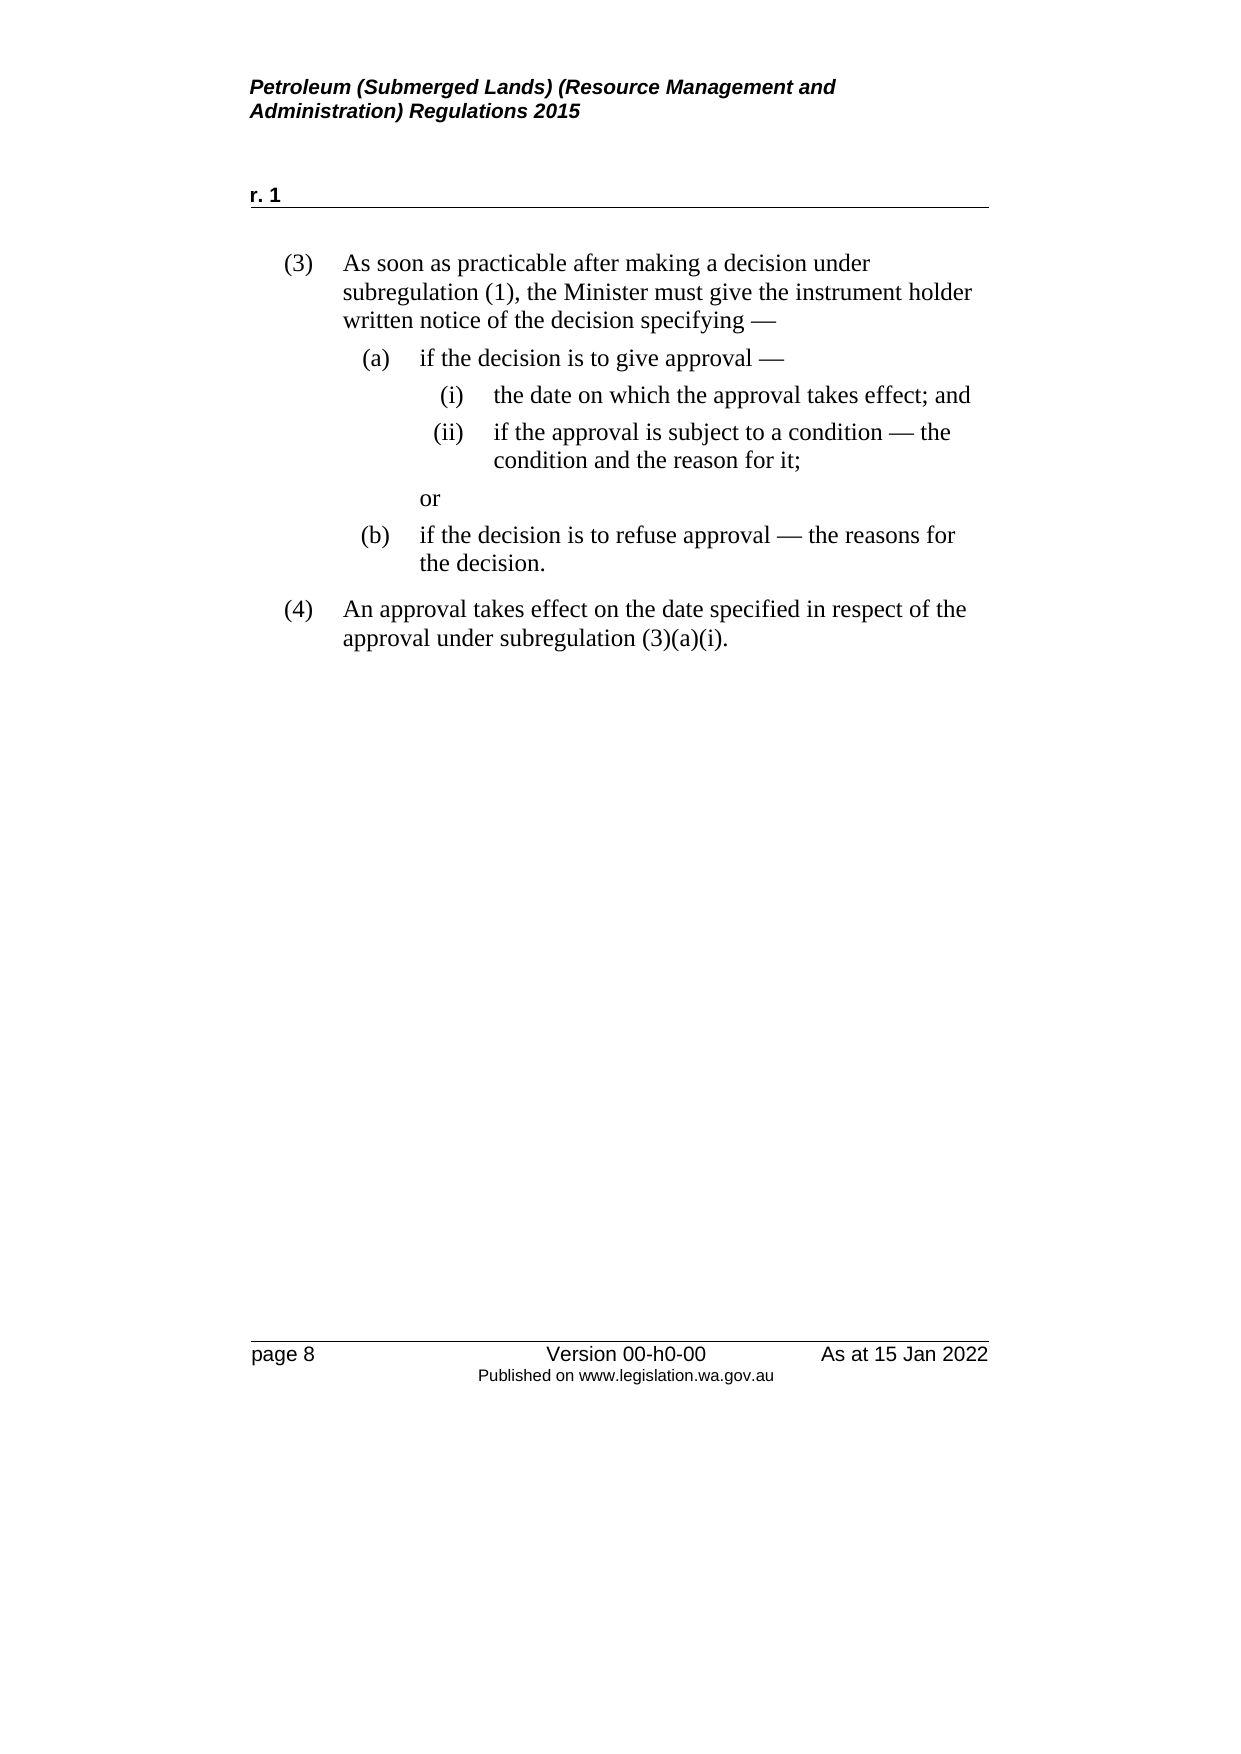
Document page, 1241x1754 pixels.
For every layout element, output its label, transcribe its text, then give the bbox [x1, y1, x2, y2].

text or [251, 483, 989, 511]
text (b) if the decision is to refuse approval — the reasons for the decision. [251, 520, 989, 577]
text (ii) if the approval is subject to a condition — the condition and the reason for it; [251, 417, 989, 474]
text (a) if the decision is to give approval — [251, 343, 989, 371]
text (i) the date on which the approval takes effect; and [251, 380, 989, 408]
text (3) As soon as practicable after making a decision under subregulation (1), the Minister must give the instrument holder written notice of the decision specifying — [251, 248, 989, 334]
text (4) An approval takes effect on the date specified in respect of the approval under subregulation (3)(a)(i). [251, 594, 989, 651]
